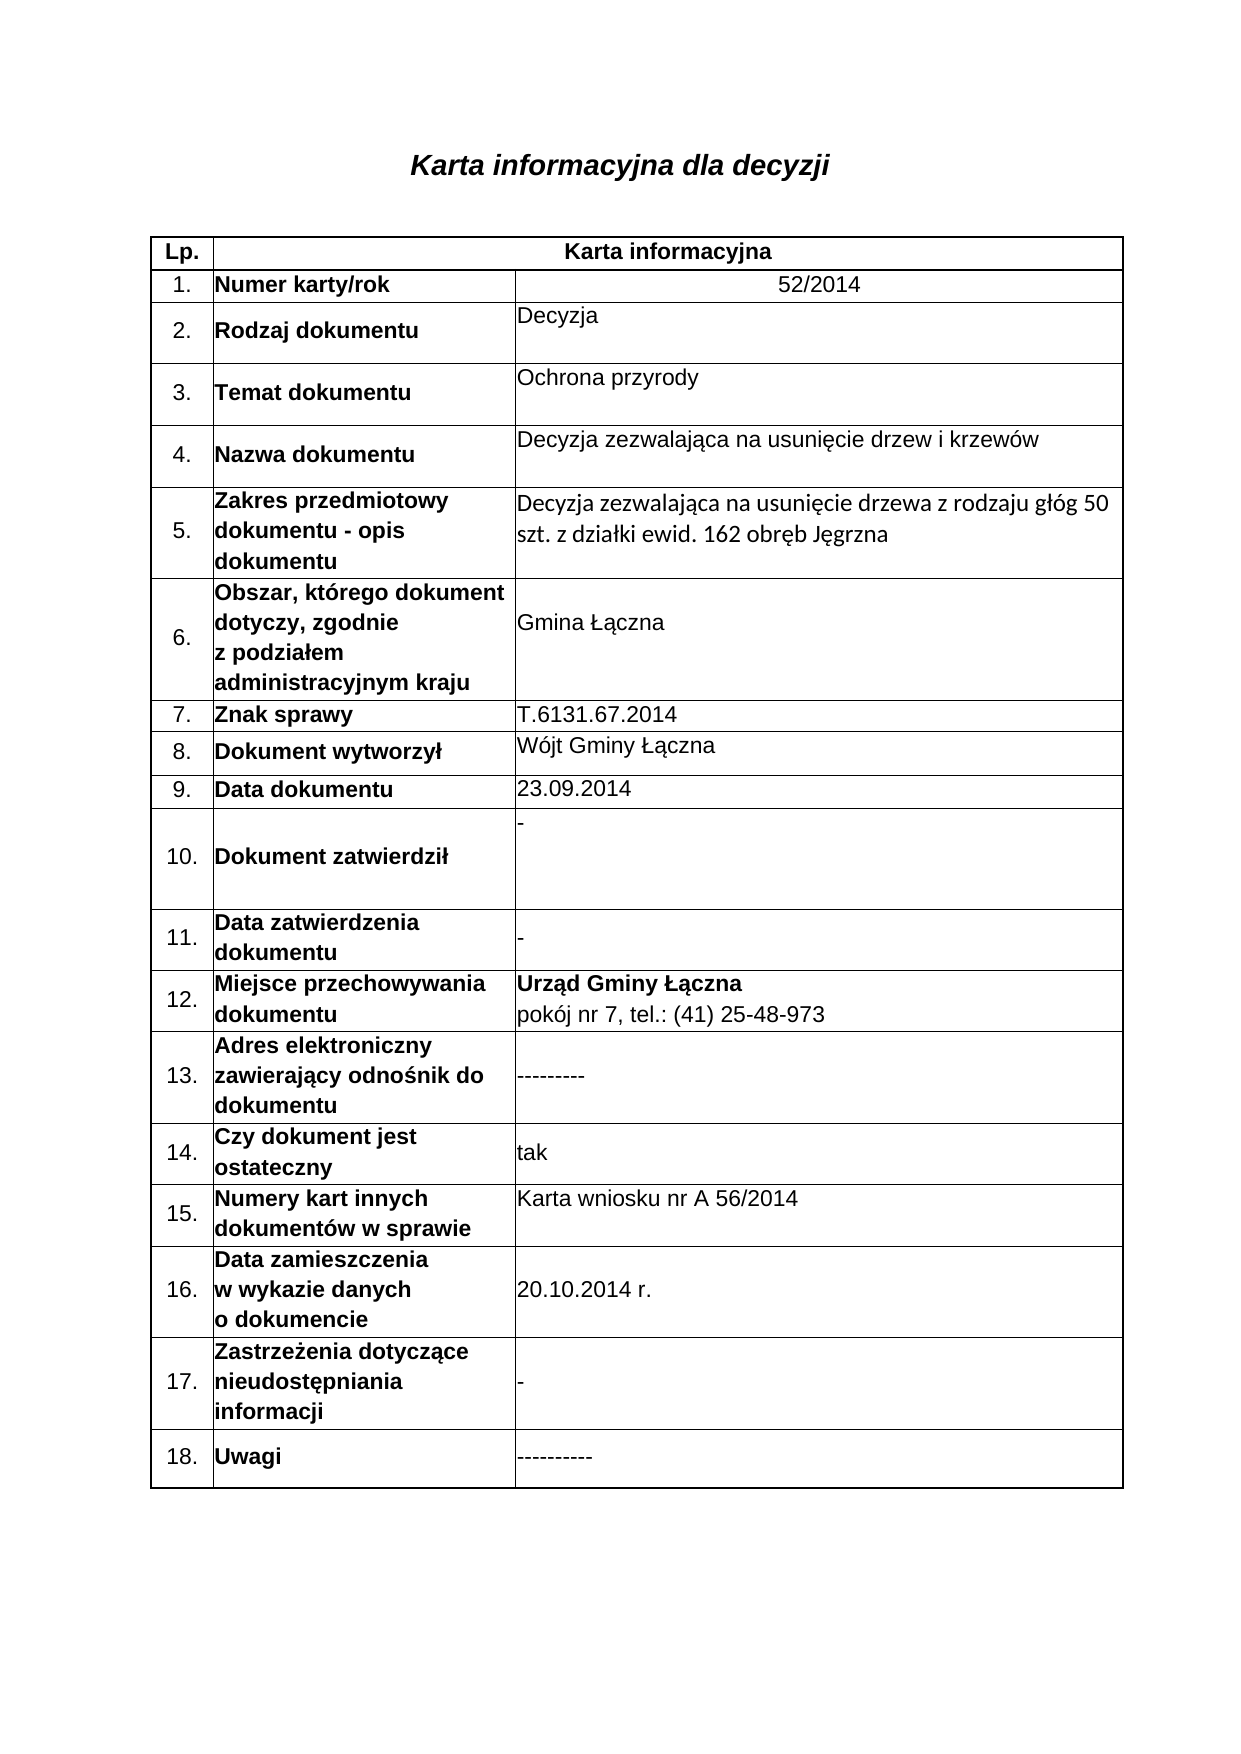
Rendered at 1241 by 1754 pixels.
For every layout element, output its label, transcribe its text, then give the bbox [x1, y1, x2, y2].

table_cell 4. [152, 426, 213, 487]
table_cell Dokument wytworzył [214, 732, 515, 775]
table_cell Obszar, którego dokument dotyczy, zgodnie z podziałem administracyjnym kraju [214, 579, 515, 700]
table_cell 6. [152, 579, 213, 700]
table_cell Decyzja zezwalająca na usunięcie drzewa z rodzaju głóg 50 szt. z działki ewid. 162 obręb Jęgrzna [516, 488, 1122, 578]
table_cell Temat dokumentu [214, 364, 515, 425]
table_cell 15. [152, 1185, 213, 1246]
table_cell 17. [152, 1338, 213, 1429]
table_cell 13. [152, 1032, 213, 1123]
table_cell 2. [152, 303, 213, 363]
table_cell Nazwa dokumentu [214, 426, 515, 487]
table_cell 1. [152, 271, 213, 302]
table_cell 3. [152, 364, 213, 425]
table_cell 5. [152, 488, 213, 578]
table_cell Urząd Gminy Łączna pokój nr 7, tel.: (41) 25-48-973 [516, 971, 1122, 1031]
table_header Lp. [152, 238, 213, 269]
table_cell Ochrona przyrody [516, 364, 1122, 425]
table_cell 9. [152, 776, 213, 808]
table_cell 7. [152, 701, 213, 731]
table_cell Znak sprawy [214, 701, 515, 731]
table_cell Decyzja [516, 303, 1122, 363]
table_cell Miejsce przechowywania dokumentu [214, 971, 515, 1031]
table_cell 20.10.2014 r. [516, 1247, 1122, 1337]
table_cell Data zamieszczenia w wykazie danych o dokumencie [214, 1247, 515, 1337]
table_cell Czy dokument jest ostateczny [214, 1124, 515, 1184]
table_cell 11. [152, 910, 213, 970]
table_cell Gmina Łączna [516, 579, 1122, 700]
table_cell tak [516, 1124, 1122, 1184]
table_cell Zakres przedmiotowy dokumentu - opis dokumentu [214, 488, 515, 578]
table_cell Decyzja zezwalająca na usunięcie drzew i krzewów [516, 426, 1122, 487]
table_cell - [516, 809, 1122, 908]
table_cell Rodzaj dokumentu [214, 303, 515, 363]
table_cell ---------- [516, 1430, 1122, 1487]
table_cell 18. [152, 1430, 213, 1487]
table_cell 8. [152, 732, 213, 775]
table_cell - [516, 910, 1122, 970]
table_cell Dokument zatwierdził [214, 809, 515, 908]
table_cell Zastrzeżenia dotyczące nieudostępniania informacji [214, 1338, 515, 1429]
table_cell Uwagi [214, 1430, 515, 1487]
table_cell 10. [152, 809, 213, 908]
table_cell Data zatwierdzenia dokumentu [214, 910, 515, 970]
table_cell T.6131.67.2014 [516, 701, 1122, 731]
table_cell 14. [152, 1124, 213, 1184]
table_cell 12. [152, 971, 213, 1031]
table_header Karta informacyjna [214, 238, 1122, 269]
table_cell Adres elektroniczny zawierający odnośnik do dokumentu [214, 1032, 515, 1123]
table_cell Karta wniosku nr A 56/2014 [516, 1185, 1122, 1246]
table_cell - [516, 1338, 1122, 1429]
table_cell Numery kart innych dokumentów w sprawie [214, 1185, 515, 1246]
table_cell 16. [152, 1247, 213, 1337]
text Karta informacyjna dla decyzji [148, 148, 1093, 181]
table_cell Numer karty/rok [214, 271, 515, 302]
table_cell 23.09.2014 [516, 776, 1122, 808]
table_cell Data dokumentu [214, 776, 515, 808]
table_cell Wójt Gminy Łączna [516, 732, 1122, 775]
table_cell --------- [516, 1032, 1122, 1123]
table_cell 52/2014 [516, 271, 1122, 302]
